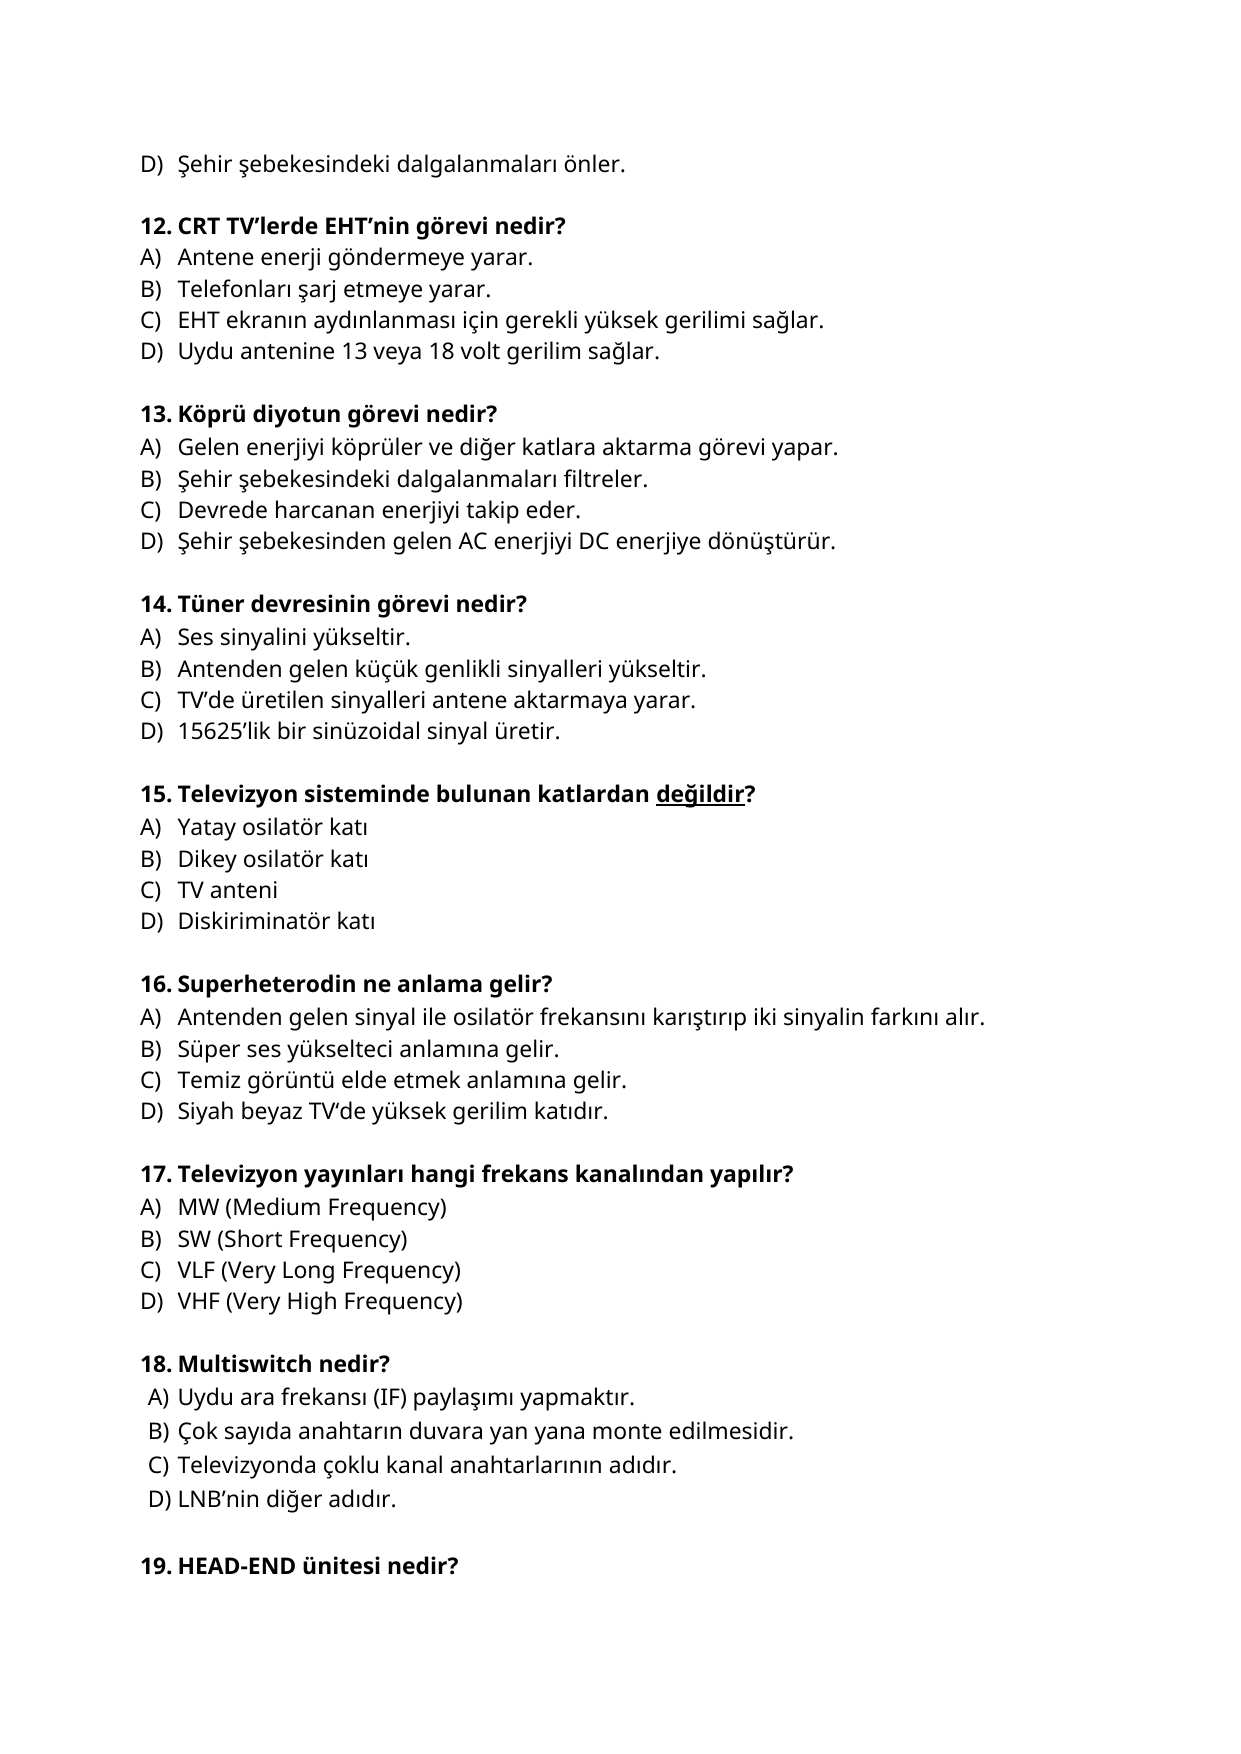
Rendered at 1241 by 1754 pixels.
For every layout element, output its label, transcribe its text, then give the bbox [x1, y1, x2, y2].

list Uydu ara frekansı (IF) paylaşımı yapmaktır. [148, 1381, 1093, 1413]
list Televizyonda çoklu kanal anahtarlarının adıdır. [148, 1449, 1093, 1480]
list Tüner devresinin görevi nedir? [140, 588, 1093, 619]
list Televizyon yayınları hangi frekans kanalından yapılır? [140, 1158, 1093, 1189]
list Köprü diyotun görevi nedir? [140, 398, 1093, 429]
list Ses sinyalini yükseltir. [140, 621, 1093, 653]
list Antenden gelen küçük genlikli sinyalleri yükseltir. [140, 653, 1093, 684]
list Devrede harcanan enerjiyi takip eder. [140, 494, 1093, 525]
list Şehir şebekesinden gelen AC enerjiyi DC enerjiye dönüştürür. [140, 525, 1093, 556]
list VHF (Very High Frequency) [140, 1285, 1093, 1316]
list Telefonları şarj etmeye yarar. [140, 273, 1093, 304]
list CRT TV’lerde EHT’nin görevi nedir? [140, 210, 1093, 241]
list MW (Medium Frequency) [140, 1191, 1093, 1223]
list Diskiriminatör katı [140, 905, 1093, 936]
list Süper ses yükselteci anlamına gelir. [140, 1033, 1093, 1064]
list Antenden gelen sinyal ile osilatör frekansını karıştırıp iki sinyalin farkını alır. [140, 1001, 1093, 1033]
list Antene enerji göndermeye yarar. [140, 241, 1093, 273]
list TV’de üretilen sinyalleri antene aktarmaya yarar. [140, 684, 1093, 715]
list TV anteni [140, 874, 1093, 905]
list SW (Short Frequency) [140, 1223, 1093, 1254]
list Dikey osilatör katı [140, 843, 1093, 874]
list HEAD-END ünitesi nedir? [140, 1550, 1093, 1581]
list Siyah beyaz TV‘de yüksek gerilim katıdır. [140, 1095, 1093, 1126]
list LNB’nin diğer adıdır. [148, 1483, 1093, 1514]
list VLF (Very Long Frequency) [140, 1254, 1093, 1285]
list 15625’lik bir sinüzoidal sinyal üretir. [140, 715, 1093, 746]
list Temiz görüntü elde etmek anlamına gelir. [140, 1064, 1093, 1095]
list Şehir şebekesindeki dalgalanmaları önler. [140, 148, 1093, 179]
list Uydu antenine 13 veya 18 volt gerilim sağlar. [140, 335, 1093, 366]
list Multiswitch nedir? [140, 1348, 1093, 1379]
list Superheterodin ne anlama gelir? [140, 968, 1093, 999]
list Televizyon sisteminde bulunan katlardan değildir? [140, 778, 1093, 809]
list EHT ekranın aydınlanması için gerekli yüksek gerilimi sağlar. [140, 304, 1093, 335]
list Gelen enerjiyi köprüler ve diğer katlara aktarma görevi yapar. [140, 431, 1093, 463]
list Şehir şebekesindeki dalgalanmaları filtreler. [140, 463, 1093, 494]
list Çok sayıda anahtarın duvara yan yana monte edilmesidir. [148, 1415, 1093, 1446]
list Yatay osilatör katı [140, 811, 1093, 843]
